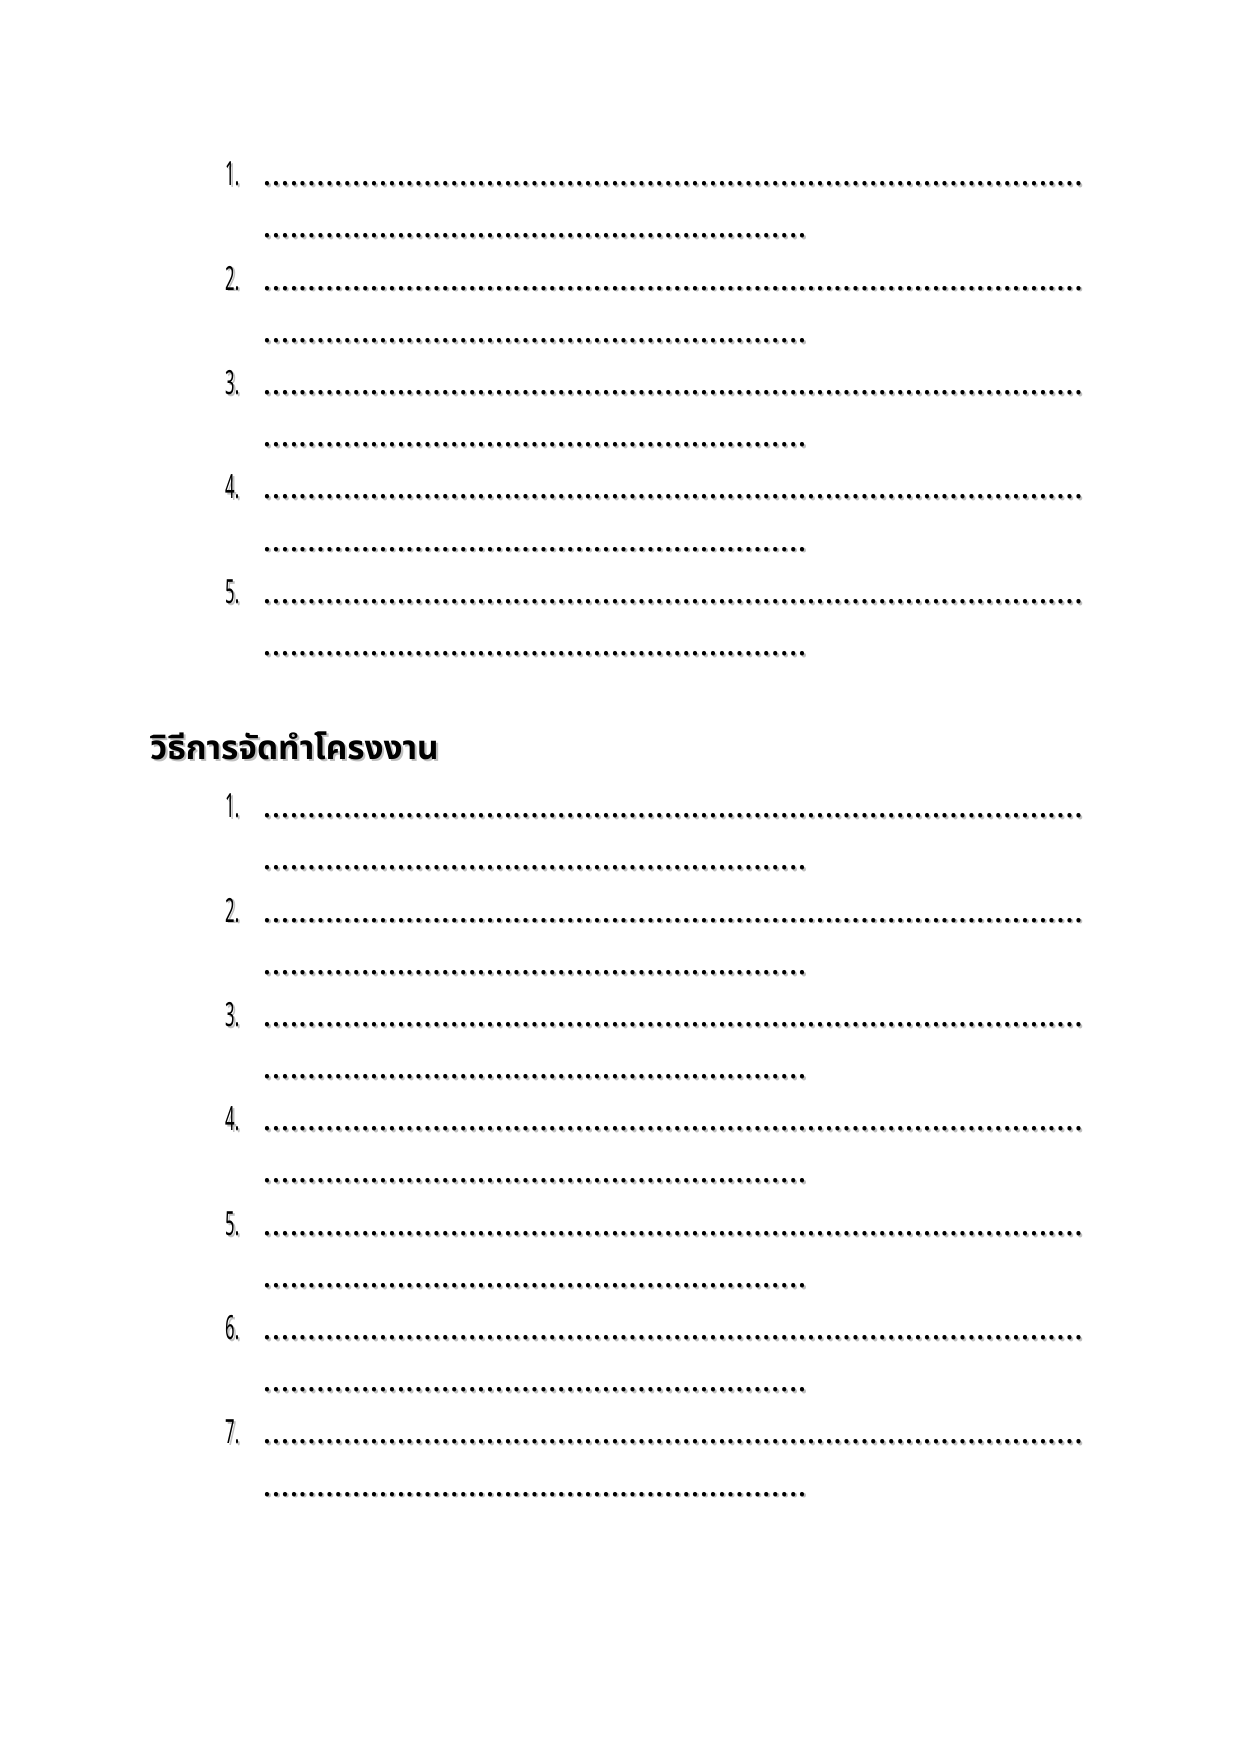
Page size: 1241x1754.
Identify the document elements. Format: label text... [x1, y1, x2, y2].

text วิธีการจัดทำโครงงาน [150, 724, 1090, 774]
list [225, 1408, 1090, 1506]
